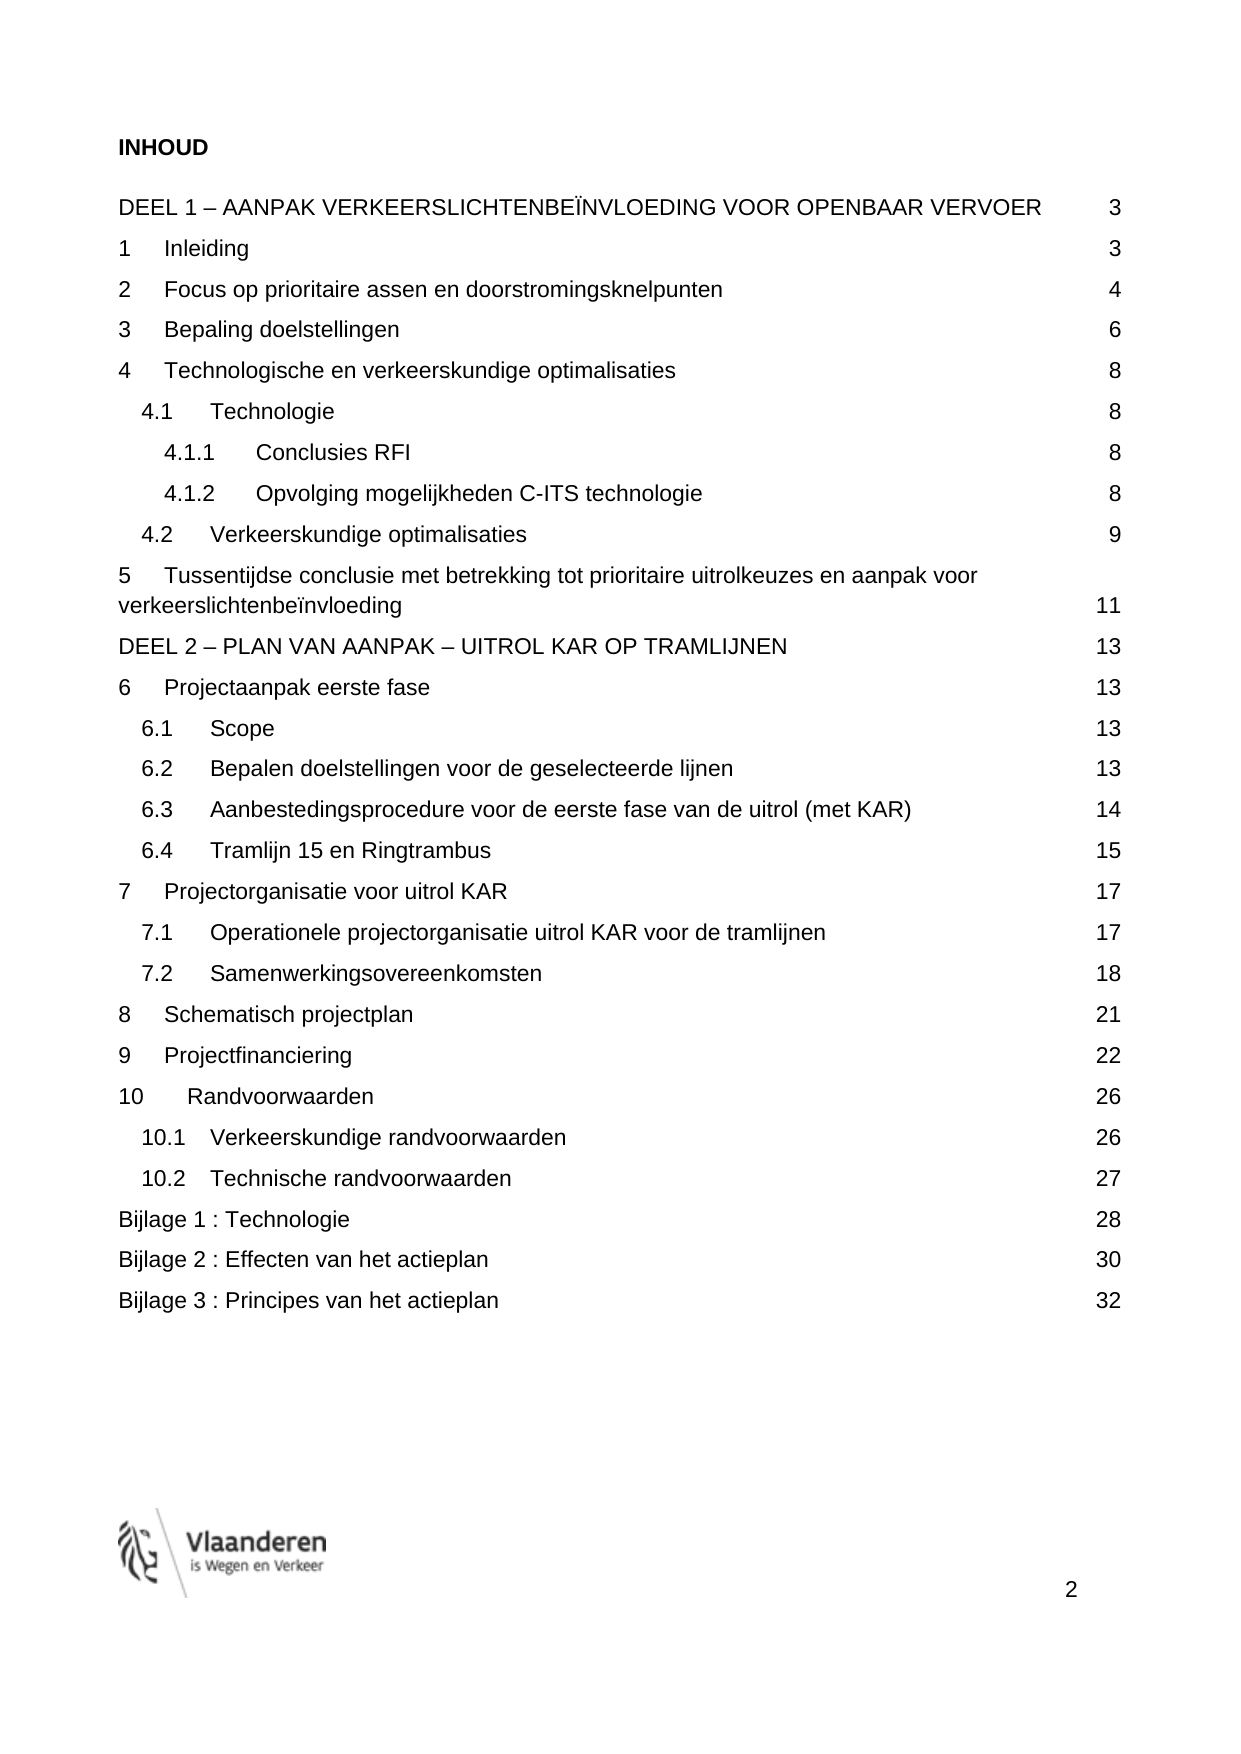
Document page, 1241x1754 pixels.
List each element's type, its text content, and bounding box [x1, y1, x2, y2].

picture [118, 1508, 326, 1598]
text INHOUD [118, 133, 1122, 160]
